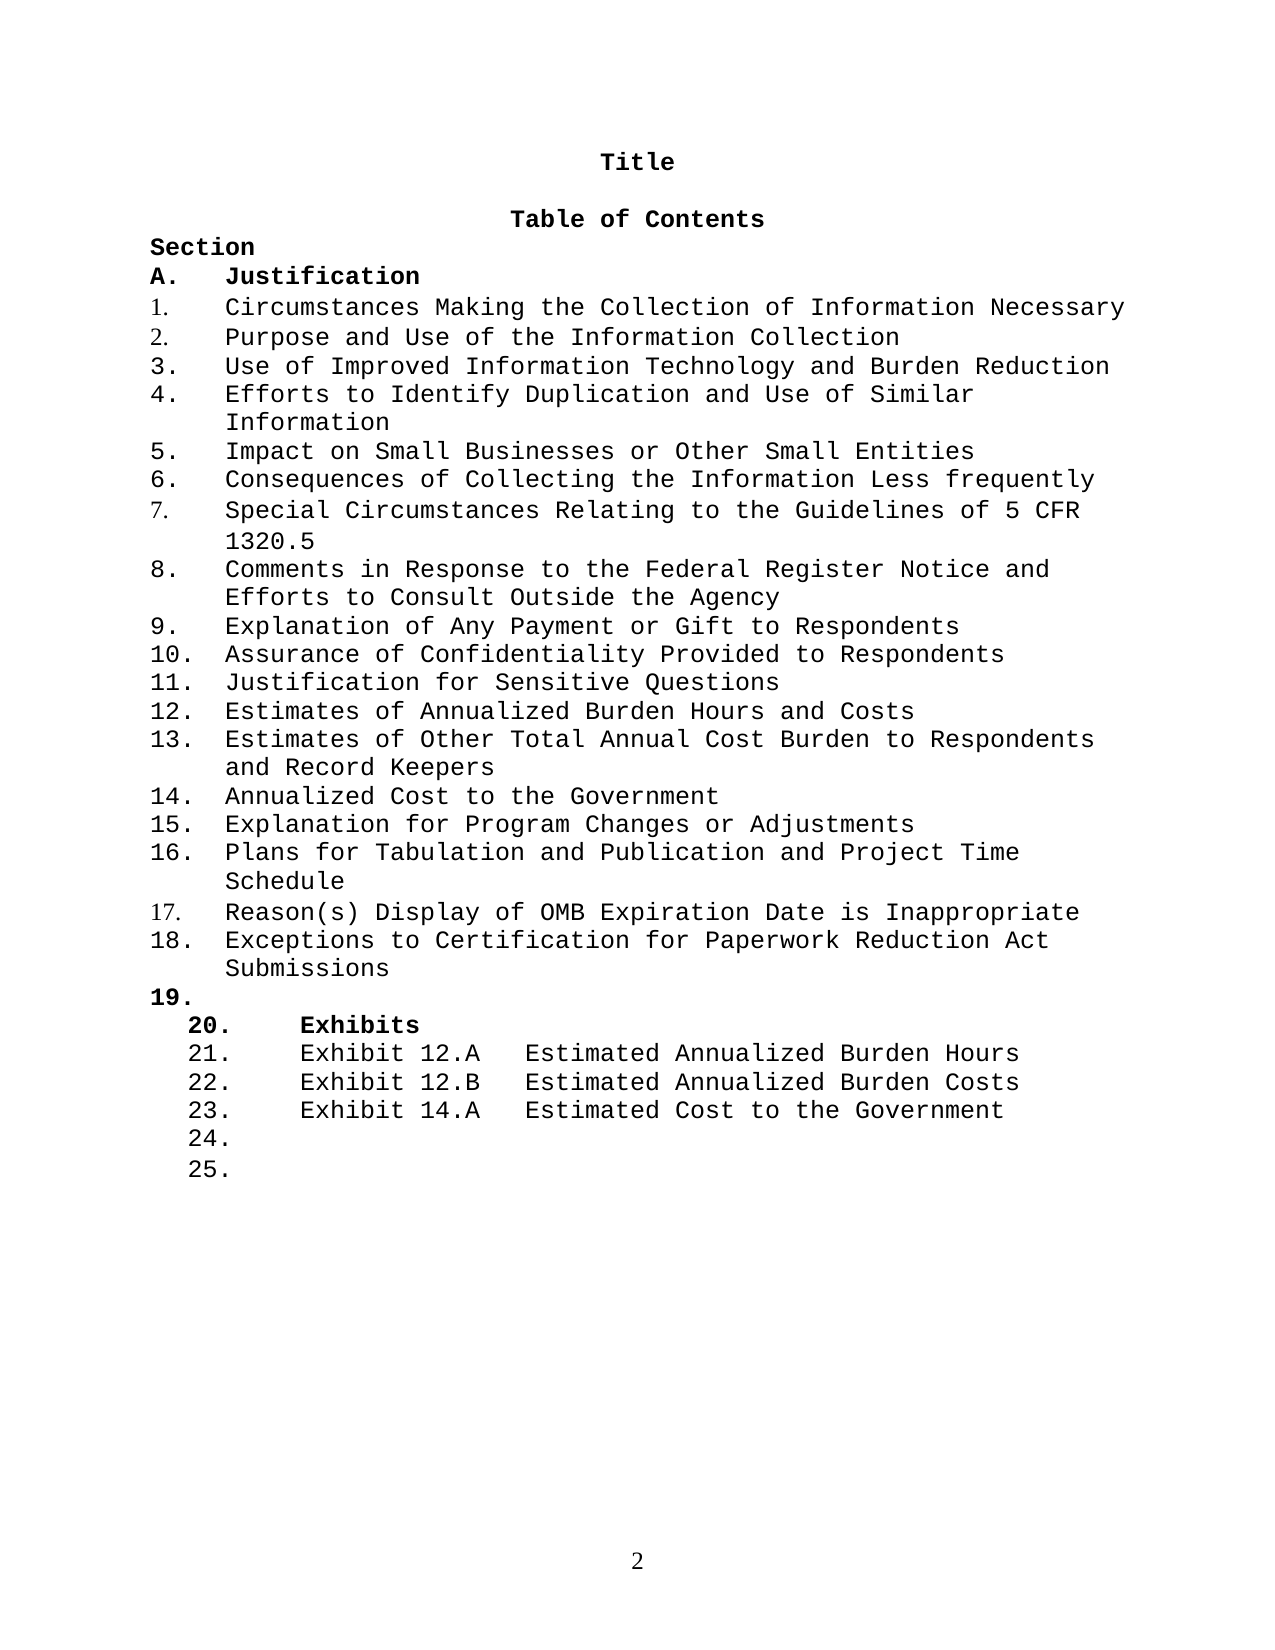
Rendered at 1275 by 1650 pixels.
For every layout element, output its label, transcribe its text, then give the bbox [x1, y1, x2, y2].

list Estimates of Other Total Annual Cost Burden to Respondents and Record Keepers [150, 727, 1125, 783]
text Title [150, 150, 1125, 178]
list Annualized Cost to the Government [150, 783, 1125, 812]
list Explanation of Any Payment or Gift to Respondents [150, 613, 1125, 642]
list Exceptions to Certification for Paperwork Reduction Act Submissions [150, 927, 1125, 984]
list Consequences of Collecting the Information Less frequently [150, 467, 1125, 495]
text A. Justification [150, 263, 1125, 292]
text Table of Contents [150, 207, 1125, 235]
list Plans for Tabulation and Publication and Project Time Schedule [150, 840, 1125, 897]
text Exhibits [187, 1012, 1125, 1041]
list Use of Improved Information Technology and Burden Reduction [150, 353, 1125, 382]
list Impact on Small Businesses or Other Small Entities [150, 438, 1125, 467]
text Exhibit 12.B Estimated Annualized Burden Costs [187, 1069, 1125, 1097]
list Justification for Sensitive Questions [150, 670, 1125, 698]
list Assurance of Confidentiality Provided to Respondents [150, 642, 1125, 670]
list Estimates of Annualized Burden Hours and Costs [150, 698, 1125, 727]
list Special Circumstances Relating to the Guidelines of 5 CFR 1320.5 [150, 495, 1125, 557]
list Purpose and Use of the Information Collection [150, 322, 1125, 353]
list Efforts to Identify Duplication and Use of Similar Information [150, 382, 1125, 438]
text Exhibit 14.A Estimated Cost to the Government [187, 1097, 1125, 1126]
text Section [150, 235, 1125, 263]
list Circumstances Making the Collection of Information Necessary [150, 292, 1125, 322]
list Comments in Response to the Federal Register Notice and Efforts to Consult Outside the Agency [150, 557, 1125, 613]
list Reason(s) Display of OMB Expiration Date is Inappropriate [150, 897, 1125, 927]
text Exhibit 12.A Estimated Annualized Burden Hours [187, 1041, 1125, 1069]
list Explanation for Program Changes or Adjustments [150, 812, 1125, 840]
